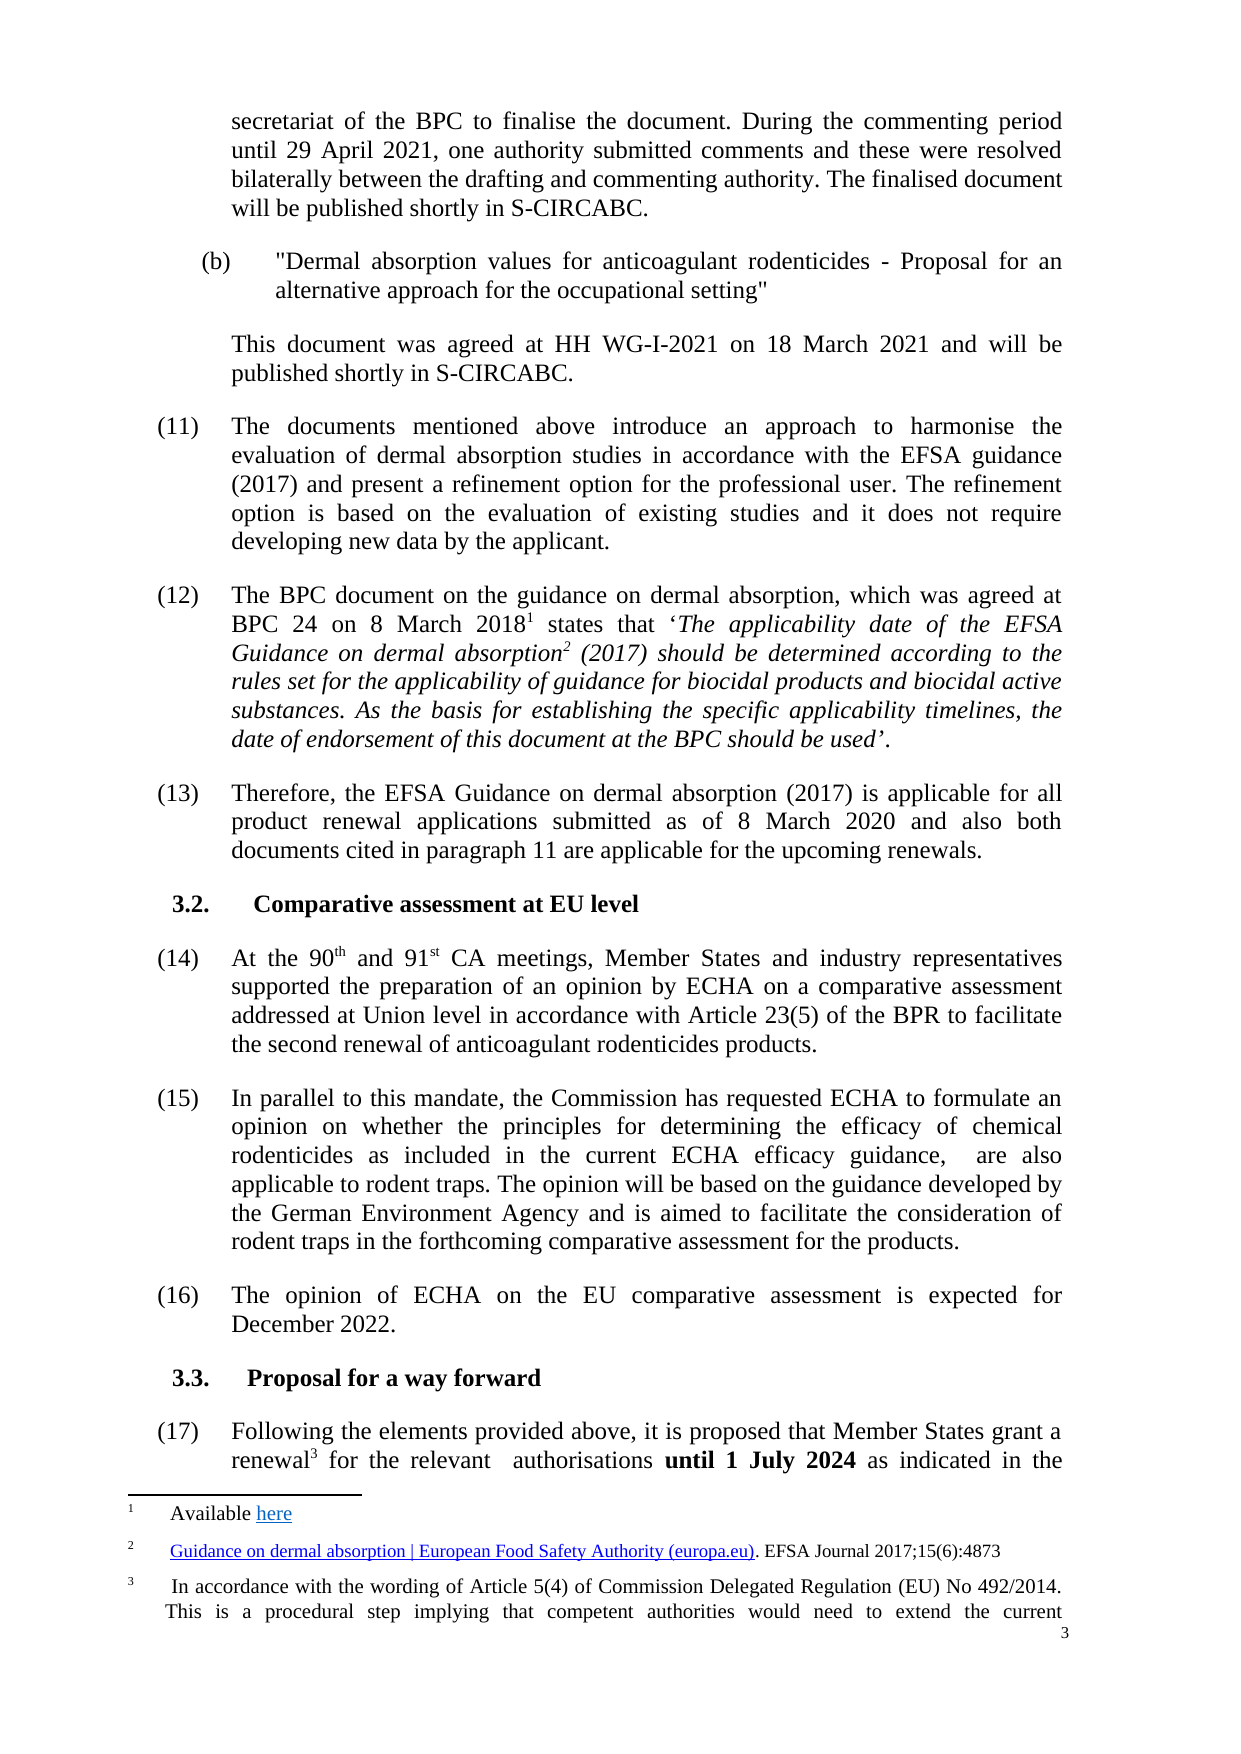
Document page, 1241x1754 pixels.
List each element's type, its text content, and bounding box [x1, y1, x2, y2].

list This document was agreed at HH WG-I-2021 on 18 March 2021 and will be published shortly in S-CIRCABC. [231, 329, 1063, 386]
list Therefore, the EFSA Guidance on dermal absorption (2017) is applicable for all product renewal applications submitted as of 8 March 2020 and also both documents cited in paragraph 11 are applicable for the upcoming renewals. [157, 778, 1063, 864]
list "Dermal absorption values for anticoagulant rodenticides - Proposal for an alternative approach for the occupational setting" [201, 246, 1063, 304]
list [157, 1416, 1063, 1474]
list At the 90th and 91st CA meetings, Member States and industry representatives supported the preparation of an opinion by ECHA on a comparative assessment addressed at Union level in accordance with Article 23(5) of the BPR to facilitate the second renewal of anticoagulant rodenticides products. [157, 943, 1063, 1058]
subtitle Proposal for a way forward [172, 1363, 1063, 1391]
list The opinion of ECHA on the EU comparative assessment is expected for December 2022. [157, 1280, 1063, 1338]
list In parallel to this mandate, the Commission has requested ECHA to formulate an opinion on whether the principles for determining the efficacy of chemical rodenticides as included in the current ECHA efficacy guidance, are also applicable to rodent traps. The opinion will be based on the guidance developed by the German Environment Agency and is aimed to facilitate the consideration of rodent traps in the forthcoming comparative assessment for the products. [157, 1083, 1063, 1255]
subtitle Comparative assessment at EU level [172, 889, 1063, 918]
list The BPC document on the guidance on dermal absorption, which was agreed at BPC 24 on 8 March 2018 states that ‘The applicability date of the EFSA Guidance on dermal absorption (2017) should be determined according to the rules set for the applicability of guidance for biocidal products and biocidal active substances. As the basis for establishing the specific applicability timelines, the date of endorsement of this document at the BPC should be used’. [157, 580, 1063, 753]
list The documents mentioned above introduce an approach to harmonise the evaluation of dermal absorption studies in accordance with the EFSA guidance (2017) and present a refinement option for the professional user. The refinement option is based on the evaluation of existing studies and it does not require developing new data by the applicant. [157, 411, 1063, 555]
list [231, 106, 1063, 221]
